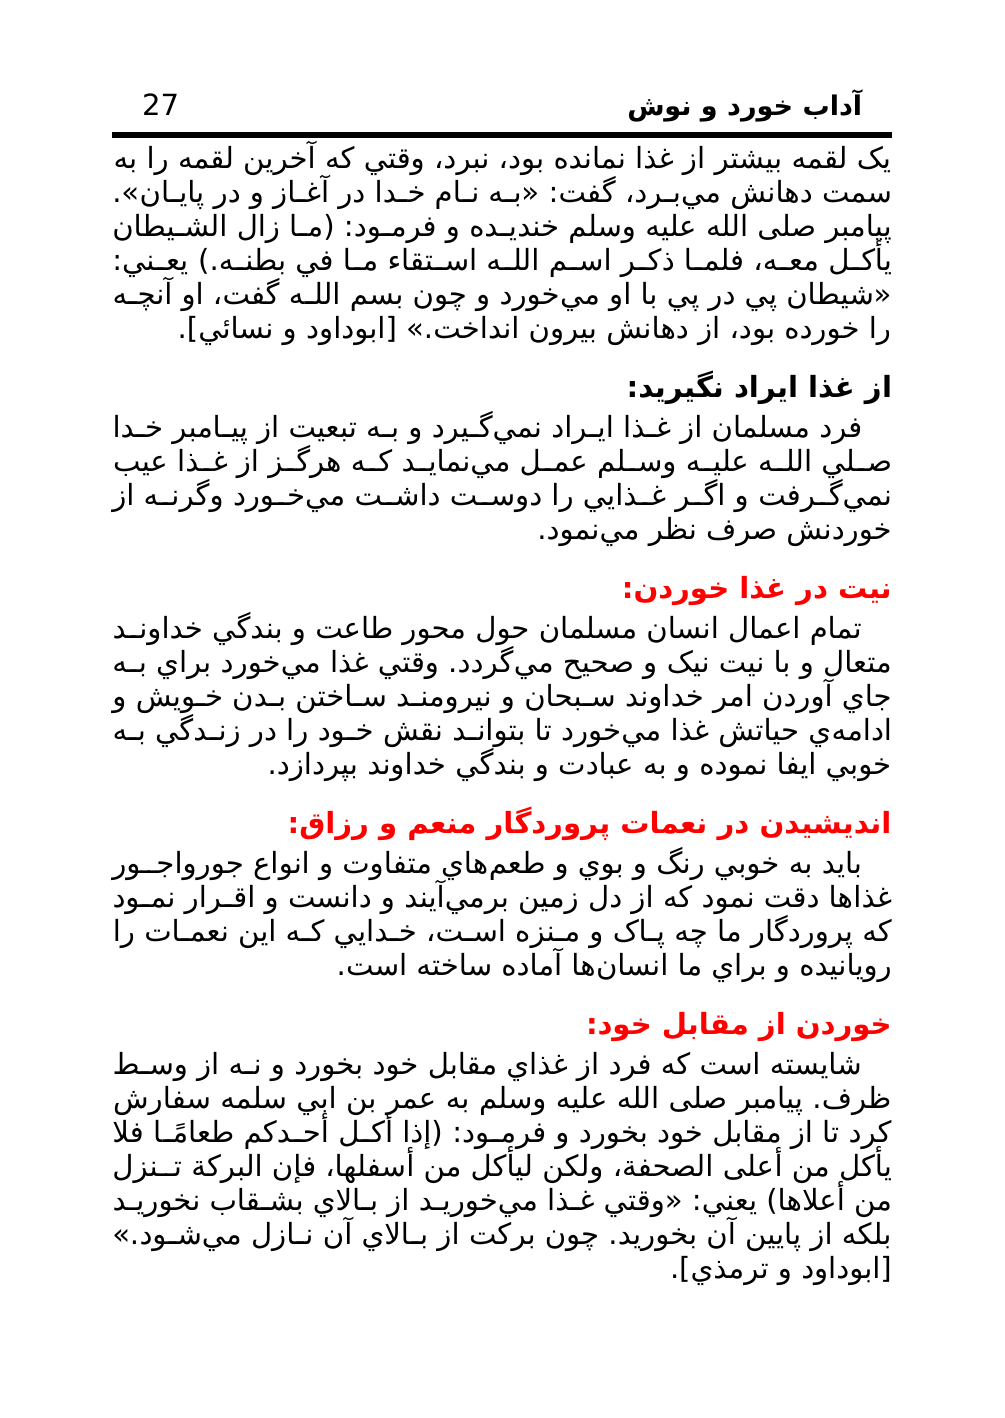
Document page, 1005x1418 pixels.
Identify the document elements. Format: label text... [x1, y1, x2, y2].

text فرد مسلمان از غذا ايراد نمي‌گيرد و به تبعيت از پيامبر خدا صلي الله عليه وسلم عمل مي‌نمايد که هرگز از غذا عيب نمي‌گرفت و اگر غذايي را دوست داشت مي‌خورد وگرنه از خوردنش صرف نظر مي‌نمود. [112, 410, 892, 546]
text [112, 141, 892, 345]
text بايد به خوبي رنگ و بوي و طعم‌هاي متفاوت و انواع جورواجور غذا‌ها دقت نمود که از دل زمين برمي‌آيند و دانست و اقرار نمود که پروردگار ما چه پاک و منزه است، خدايي که اين نعمات را رويانيده و براي ما انسان‌ها آماده ساخته است. [112, 846, 892, 982]
text انديشيدن در نعمات پروردگار منعم و رزاق: [112, 806, 892, 840]
text شايسته است که فرد از غذاي مقابل خود بخورد و نه از وسط ظرف. پيامبر صلى الله عليه وسلم به عمر بن ابي سلمه سفارش کرد تا از مقابل خود بخورد و فرمود: (إذا أكل أحدكم طعامًا فلا يأكل من أعلى الصحفة، ولكن ليأكل من أسفلها، فإن البركة تنزل من أعلاها) يعني: «وقتي غذا مي‌خوريد از بالاي بشقاب نخوريد بلکه از پايين آن بخوريد. چون برکت از بالاي آن نازل مي‌شود.» [ابوداود و ترمذي]. [112, 1047, 892, 1285]
text تمام اعمال انسان مسلمان حول محور طاعت و بندگي خداوند متعال و با نيت نيک و صحيح مي‌گردد. وقتي غذا مي‌خورد براي به جاي آوردن امر خداوند سبحان و نيرومند ساختن بدن خويش و ادامه‌ي حياتش غذا مي‌خورد تا بتواند نقش خود را در زندگي به خوبي ايفا نموده و به عبادت و بندگي خداوند بپردازد. [112, 611, 892, 781]
text نيت در غذا خوردن: [112, 571, 892, 605]
text از غذا ايراد نگيريد: [112, 370, 892, 404]
text خوردن از مقابل خود: [112, 1007, 892, 1041]
